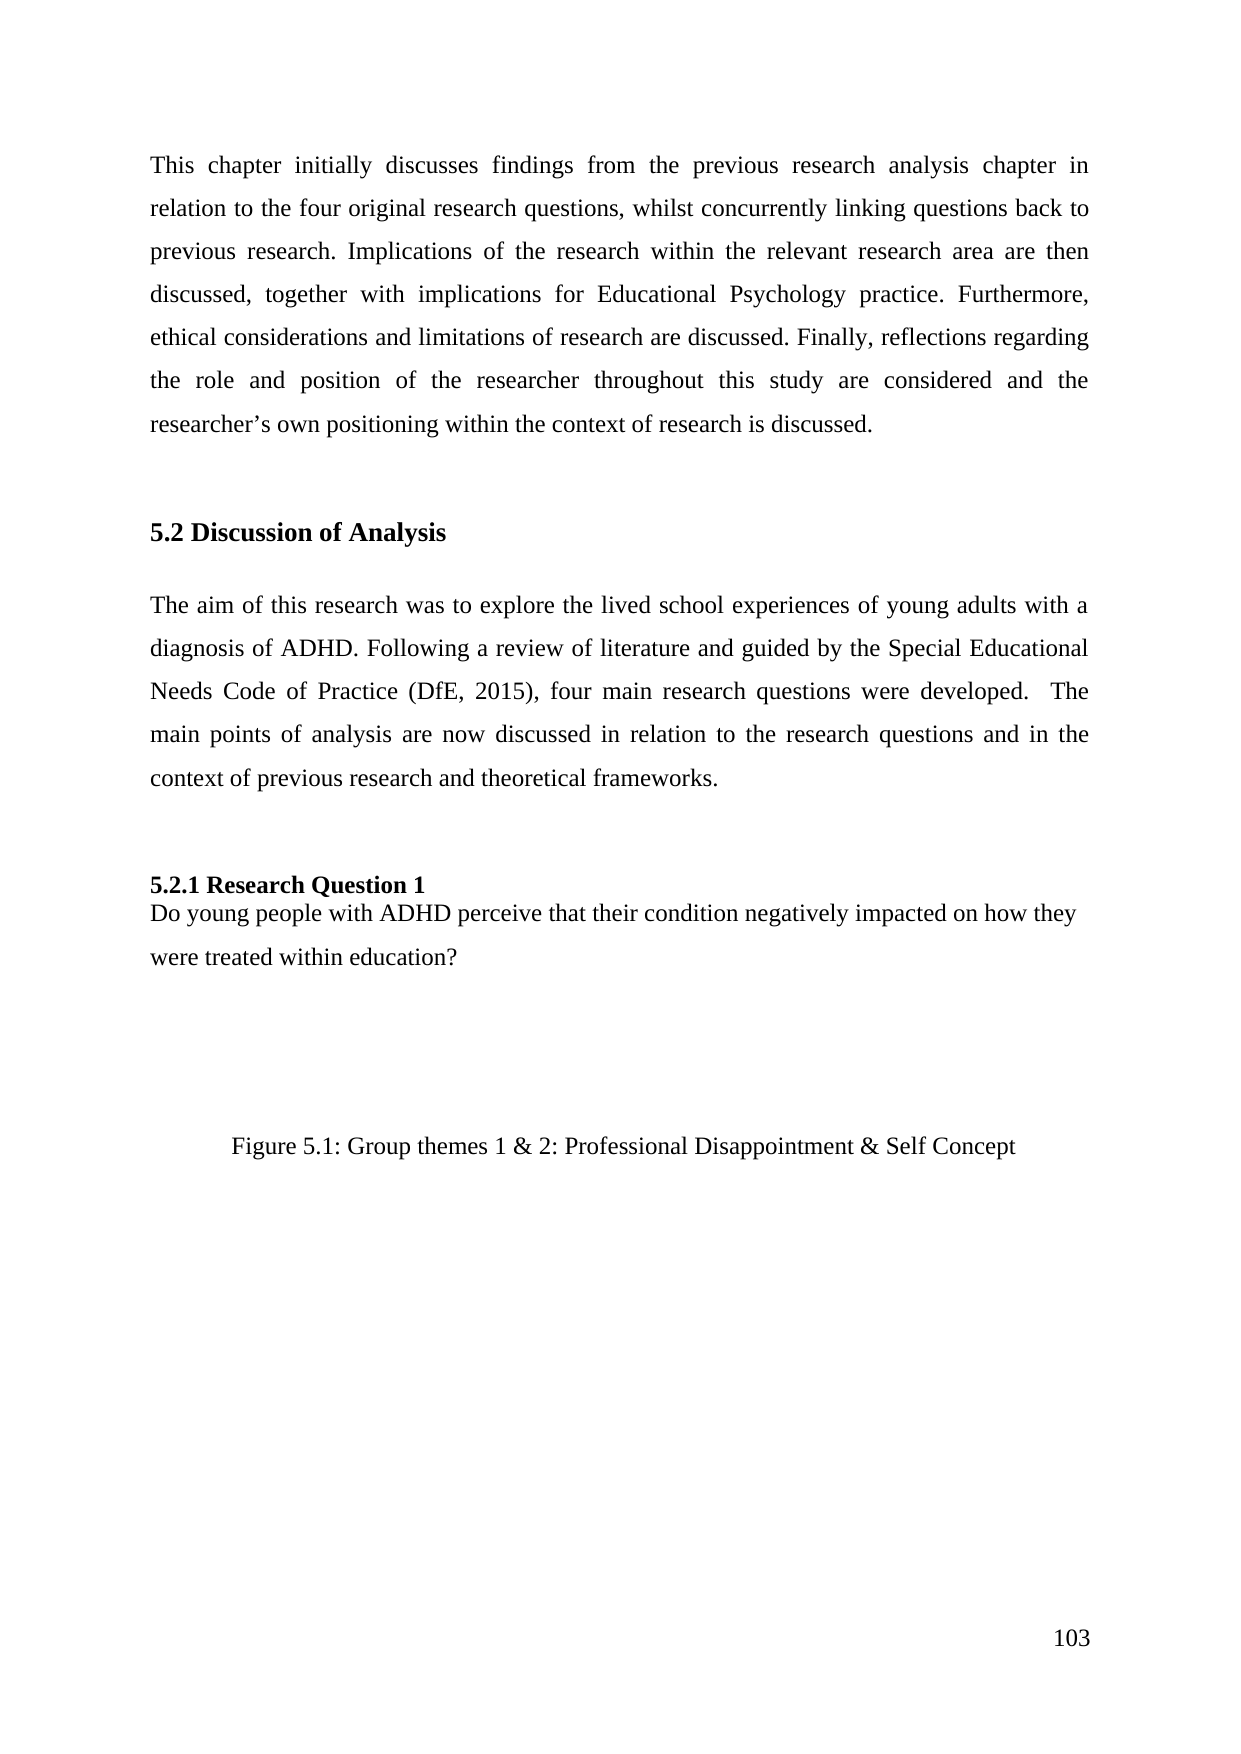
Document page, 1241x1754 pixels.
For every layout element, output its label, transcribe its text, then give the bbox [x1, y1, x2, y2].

text The aim of this research was to explore the lived school experiences of young adults with a diagnosis of ADHD. Following a review of literature and guided by the Special Educational Needs Code of Practice (DfE, 2015), four main research questions were developed. The main points of analysis are now discussed in relation to the research questions and in the context of previous research and theoretical frameworks. [150, 590, 1090, 791]
subtitle 5.2 Discussion of Analysis [150, 516, 1090, 547]
subtitle 5.2.1 Research Question 1 [150, 870, 1090, 898]
text Do young people with ADHD perceive that their condition negatively impacted on how they were treated within education? [150, 898, 1090, 970]
text This chapter initially discusses findings from the previous research analysis chapter in relation to the four original research questions, whilst concurrently linking questions back to previous research. Implications of the research within the relevant research area are then discussed, together with implications for Educational Psychology practice. Furthermore, ethical considerations and limitations of research are discussed. Finally, reflections regarding the role and position of the researcher throughout this study are considered and the researcher’s own positioning within the context of research is discussed. [150, 150, 1090, 437]
text Figure 5.1: Group themes 1 & 2: Professional Disappointment & Self Concept [150, 1131, 1090, 1159]
